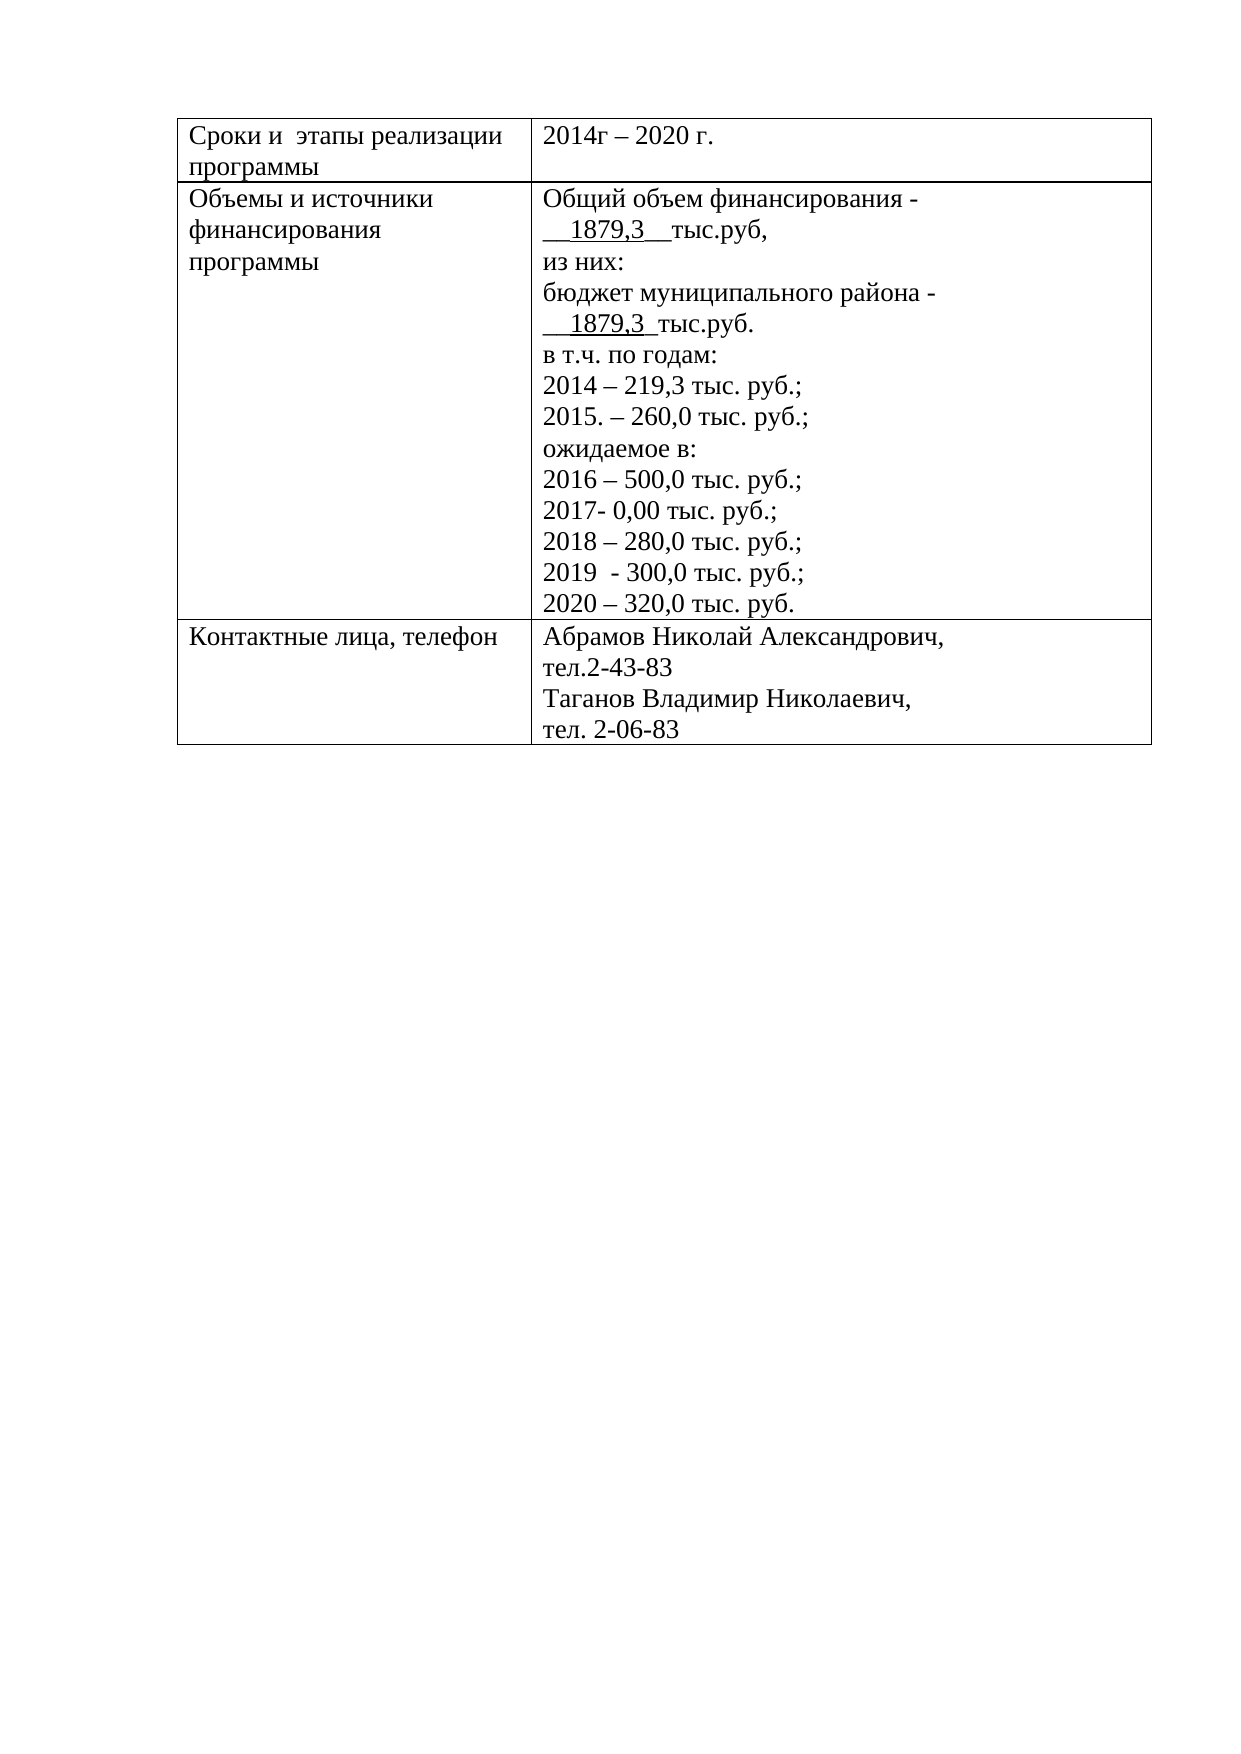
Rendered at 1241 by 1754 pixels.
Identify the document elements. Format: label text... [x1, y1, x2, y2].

table_cell 2014г – 2020 г. [532, 119, 1151, 181]
table_cell Абрамов Николай Александрович, тел.2-43-83 Таганов Владимир Николаевич, тел. 2-06-83 [532, 620, 1151, 744]
table_cell Контактные лица, телефон [178, 620, 531, 744]
table_cell Общий объем финансирования - __1879,3__тыс.руб, из них: бюджет муниципального района - __1879,3_тыс.руб. в т.ч. по годам: 2014 – 219,3 тыс. руб.; 2015. – 260,0 тыс. руб.; ожидаемое в: 2016 – 500,0 тыс. руб.; 2017- 0,00 тыс. руб.; 2018 – 280,0 тыс. руб.; 2019 - 300,0 тыс. руб.; 2020 – 320,0 тыс. руб. [532, 183, 1151, 618]
table_cell Объемы и источники финансирования программы [178, 183, 531, 618]
table_cell Сроки и этапы реализации программы [178, 119, 531, 181]
